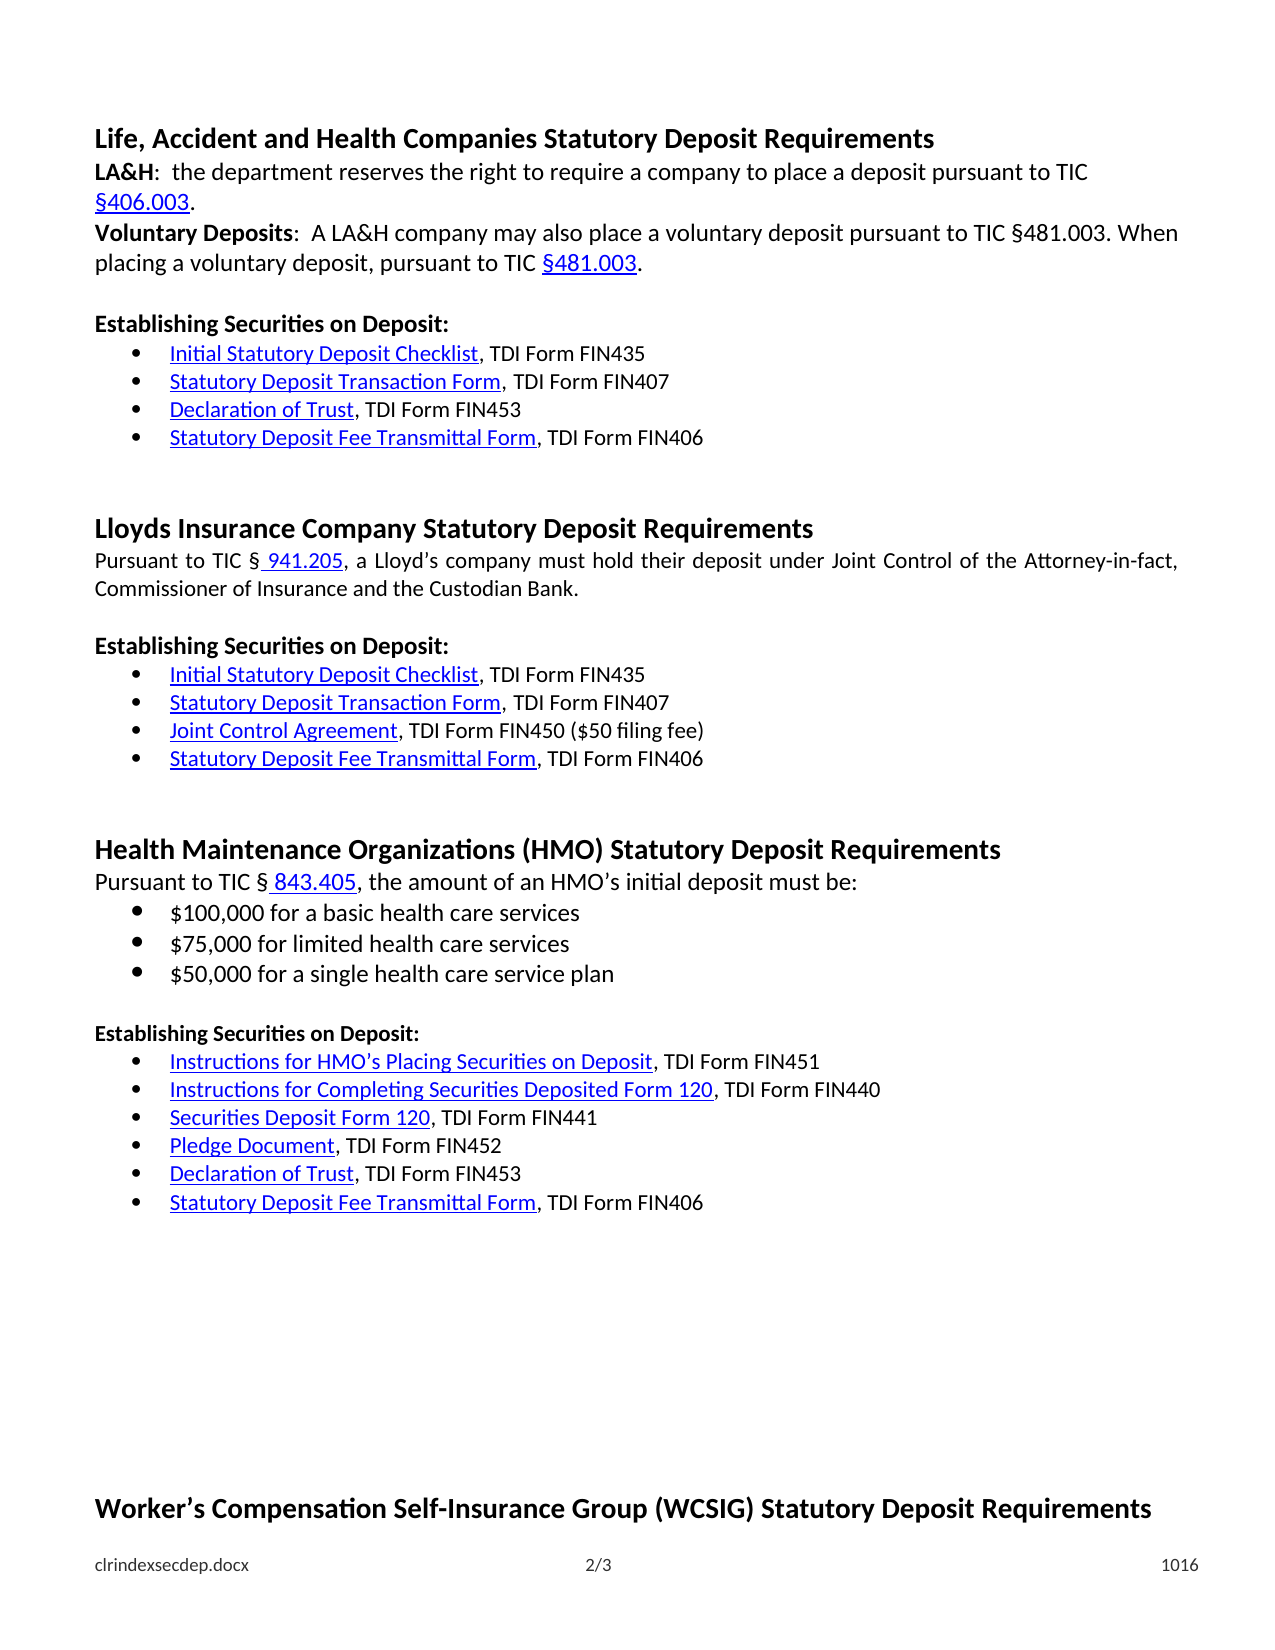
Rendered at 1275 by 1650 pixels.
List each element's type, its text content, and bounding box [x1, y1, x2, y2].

subtitle Life, Accident and Health Companies Statutory Deposit Requirements [94, 120, 1181, 156]
list $100,000 for a basic health care services [132, 897, 1181, 928]
subtitle Establishing Securities on Deposit: [94, 308, 1181, 339]
list Instructions for Completing Securities Deposited Form 120, TDI Form FIN440 [132, 1076, 1181, 1103]
list Declaration of Trust, TDI Form FIN453 [132, 395, 1181, 423]
list Statutory Deposit Transaction Form, TDI Form FIN407 [132, 367, 1181, 395]
subtitle Worker’s Compensation Self-Insurance Group (WCSIG) Statutory Deposit Requirements [94, 1490, 1181, 1526]
subtitle Establishing Securities on Deposit: [94, 630, 1181, 660]
subtitle Establishing Securities on Deposit: [94, 1019, 1181, 1047]
text Voluntary Deposits: A LA&H company may also place a voluntary deposit pursuant to TIC §481.003. When placing a voluntary deposit, pursuant to TIC §481.003. [94, 217, 1181, 278]
list Initial Statutory Deposit Checklist, TDI Form FIN435 [132, 660, 1181, 688]
text Pursuant to TIC § 941.205, a Lloyd’s company must hold their deposit under Joint Control of the Attorney-in-fact, Commissioner of Insurance and the Custodian Bank. [94, 546, 1181, 602]
subtitle Lloyds Insurance Company Statutory Deposit Requirements [94, 510, 1181, 546]
list Instructions for HMO’s Placing Securities on Deposit, TDI Form FIN451 [132, 1047, 1181, 1076]
list $75,000 for limited health care services [132, 928, 1181, 958]
list Statutory Deposit Fee Transmittal Form, TDI Form FIN406 [132, 423, 1181, 451]
list Statutory Deposit Transaction Form, TDI Form FIN407 [132, 688, 1181, 716]
list Pledge Document, TDI Form FIN452 [132, 1132, 1181, 1159]
list Securities Deposit Form 120, TDI Form FIN441 [132, 1103, 1181, 1132]
text LA&H: the department reserves the right to require a company to place a deposit pursuant to TIC §406.003. [94, 156, 1181, 217]
text Pursuant to TIC § 843.405, the amount of an HMO’s initial deposit must be: [94, 867, 1181, 897]
list Statutory Deposit Fee Transmittal Form, TDI Form FIN406 [132, 744, 1181, 772]
list Joint Control Agreement, TDI Form FIN450 ($50 filing fee) [132, 716, 1181, 744]
subtitle Health Maintenance Organizations (HMO) Statutory Deposit Requirements [94, 831, 1181, 867]
list Statutory Deposit Fee Transmittal Form, TDI Form FIN406 [132, 1188, 1181, 1216]
list Declaration of Trust, TDI Form FIN453 [132, 1159, 1181, 1188]
list Initial Statutory Deposit Checklist, TDI Form FIN435 [132, 339, 1181, 367]
list $50,000 for a single health care service plan [132, 958, 1181, 989]
